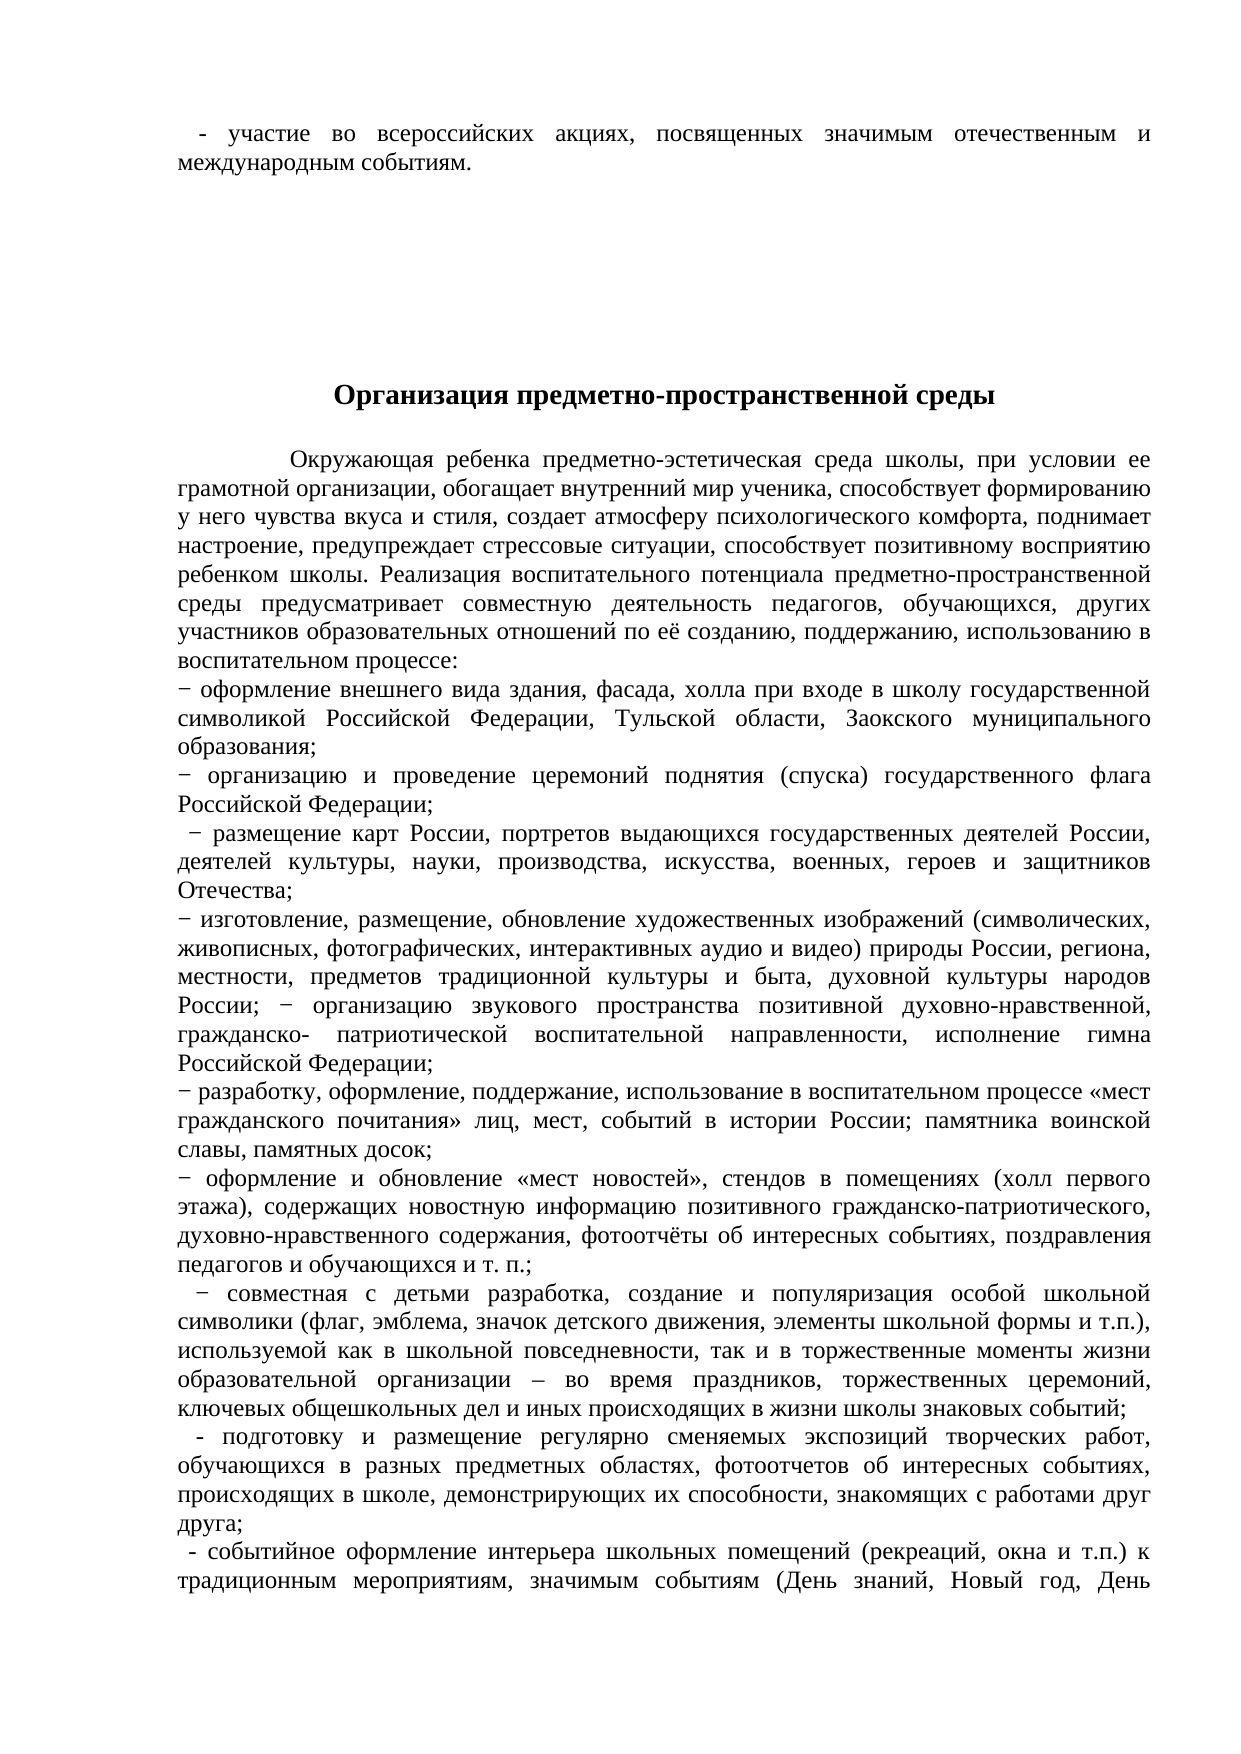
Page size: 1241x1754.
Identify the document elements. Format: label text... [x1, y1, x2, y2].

text - подготовку и размещение регулярно сменяемых экспозиций творческих работ, обучающихся в разных предметных областях, фотоотчетов об интересных событиях, происходящих в школе, демонстрирующих их способности, знакомящих с работами друг друга; [177, 1421, 1152, 1536]
text - участие во всероссийских акциях, посвященных значимым отечественным и международным событиям. [177, 118, 1152, 176]
text − совместная с детьми разработка, создание и популяризация особой школьной символики (флаг, эмблема, значок детского движения, элементы школьной формы и т.п.), используемой как в школьной повседневности, так и в торжественные моменты жизни образовательной организации – во время праздников, торжественных церемоний, ключевых общешкольных дел и иных происходящих в жизни школы знаковых событий; [177, 1278, 1152, 1421]
text − оформление внешнего вида здания, фасада, холла при входе в школу государственной символикой Российской Федерации, Тульской области, Заокского муниципального образования; [177, 674, 1152, 760]
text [177, 1536, 1152, 1594]
text − разработку, оформление, поддержание, использование в воспитательном процессе «мест гражданского почитания» лиц, мест, событий в истории России; памятника воинской славы, памятных досок; [177, 1076, 1152, 1163]
text Окружающая ребенка предметно-эстетическая среда школы, при условии ее грамотной организации, обогащает внутренний мир ученика, способствует формированию у него чувства вкуса и стиля, создает атмосферу психологического комфорта, поднимает настроение, предупреждает стрессовые ситуации, способствует позитивному восприятию ребенком школы. Реализация воспитательного потенциала предметно-пространственной среды предусматривает совместную деятельность педагогов, обучающихся, других участников образовательных отношений по её созданию, поддержанию, использованию в воспитательном процессе: [177, 444, 1152, 674]
text Организация предметно-пространственной среды [177, 377, 1152, 410]
text − организацию и проведение церемоний поднятия (спуска) государственного флага Российской Федерации; [177, 760, 1152, 818]
text − размещение карт России, портретов выдающихся государственных деятелей России, деятелей культуры, науки, производства, искусства, военных, героев и защитников Отечества; [177, 818, 1152, 904]
text − изготовление, размещение, обновление художественных изображений (символических, живописных, фотографических, интерактивных аудио и видео) природы России, региона, местности, предметов традиционной культуры и быта, духовной культуры народов России; − организацию звукового пространства позитивной духовно-нравственной, гражданско- патриотической воспитательной направленности, исполнение гимна Российской Федерации; [177, 904, 1152, 1076]
text − оформление и обновление «мест новостей», стендов в помещениях (холл первого этажа), содержащих новостную информацию позитивного гражданско-патриотического, духовно-нравственного содержания, фотоотчёты об интересных событиях, поздравления педагогов и обучающихся и т. п.; [177, 1163, 1152, 1278]
